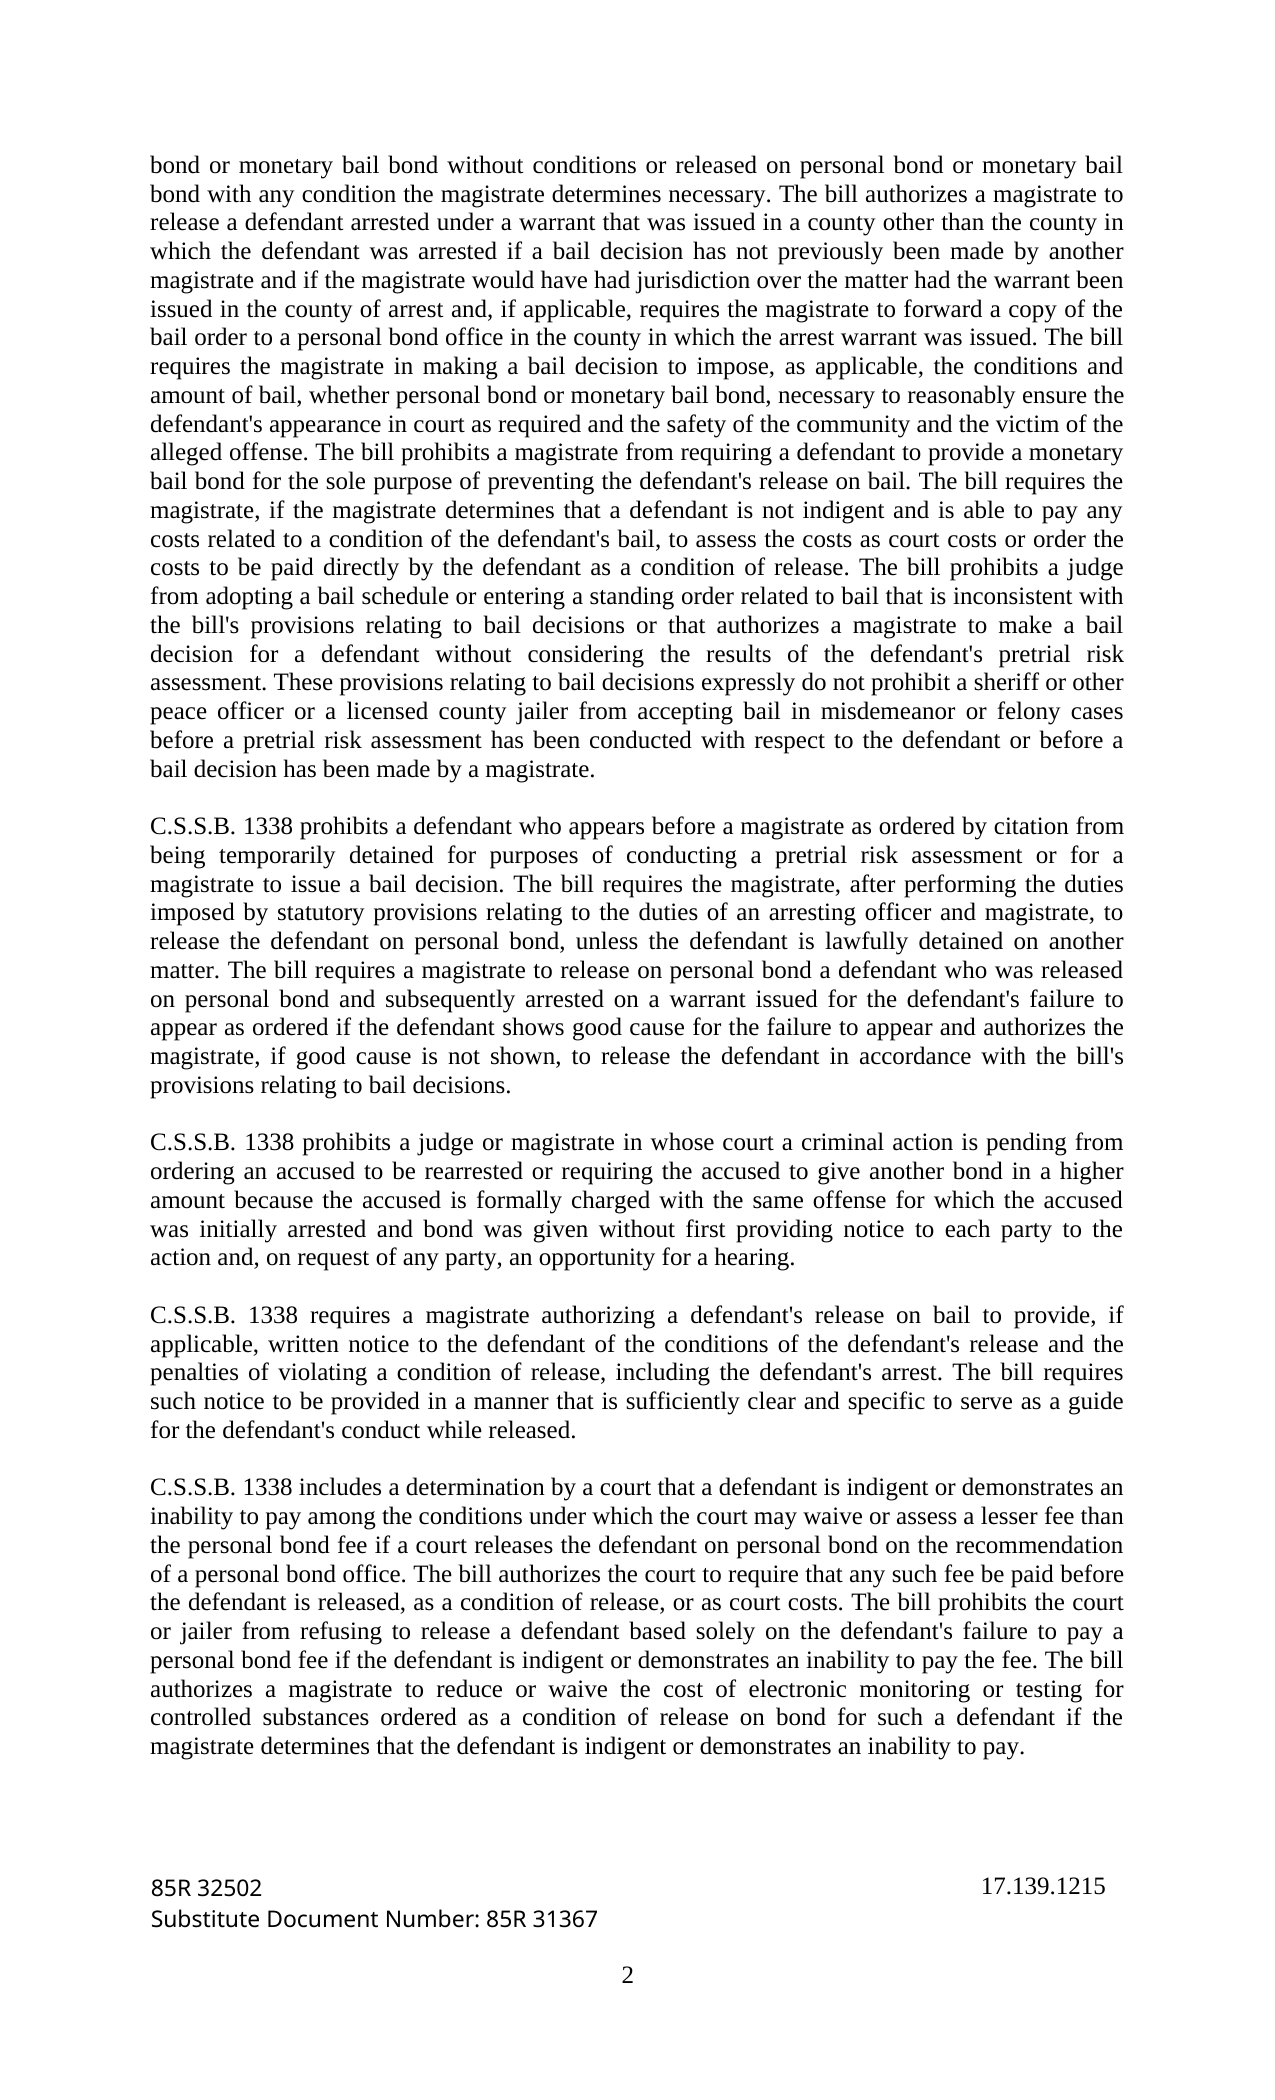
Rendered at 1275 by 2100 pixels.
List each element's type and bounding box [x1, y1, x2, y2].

table_cell [138, 150, 1137, 1760]
